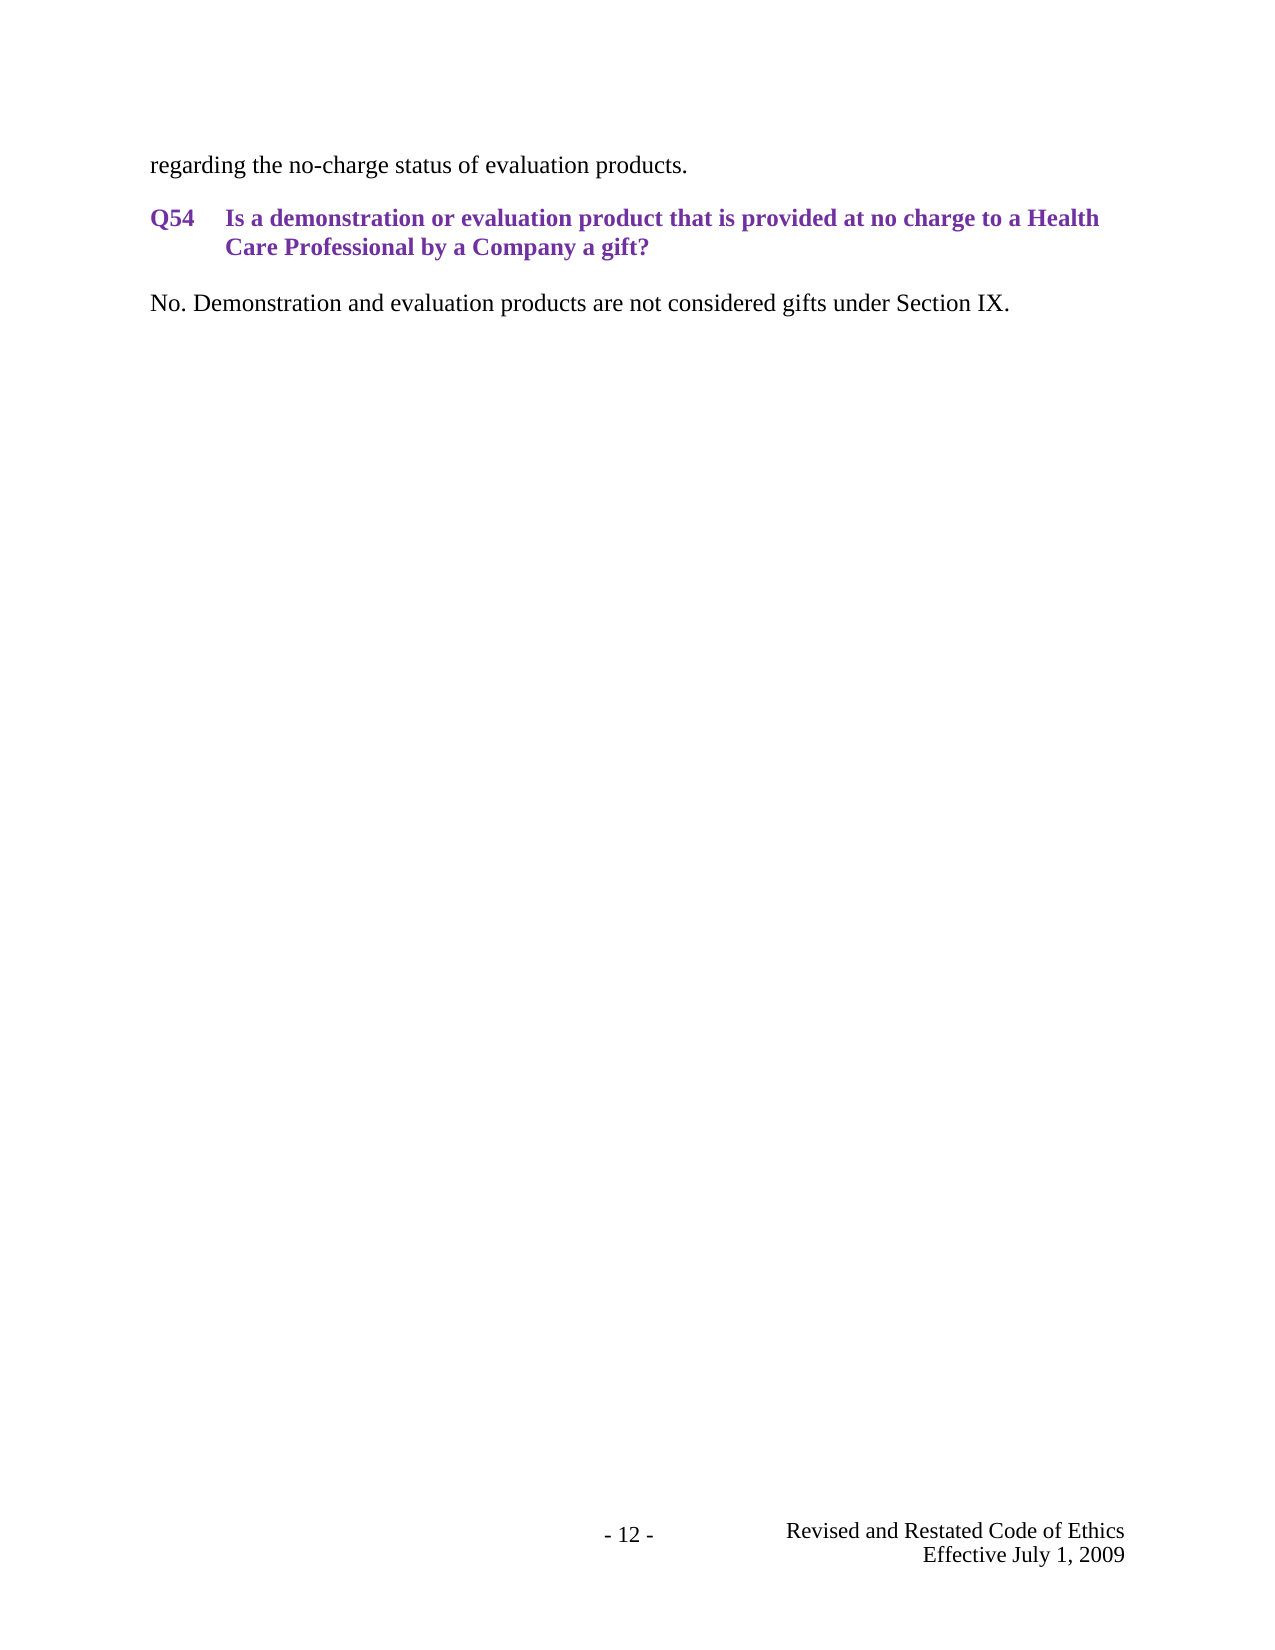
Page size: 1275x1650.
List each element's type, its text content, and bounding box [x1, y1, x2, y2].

text Q54 Is a demonstration or evaluation product that is provided at no charge to a Health Care Professional by a Company a gift? [150, 203, 1125, 261]
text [150, 150, 1125, 179]
text No. Demonstration and evaluation products are not considered gifts under Section IX. [150, 288, 1125, 317]
